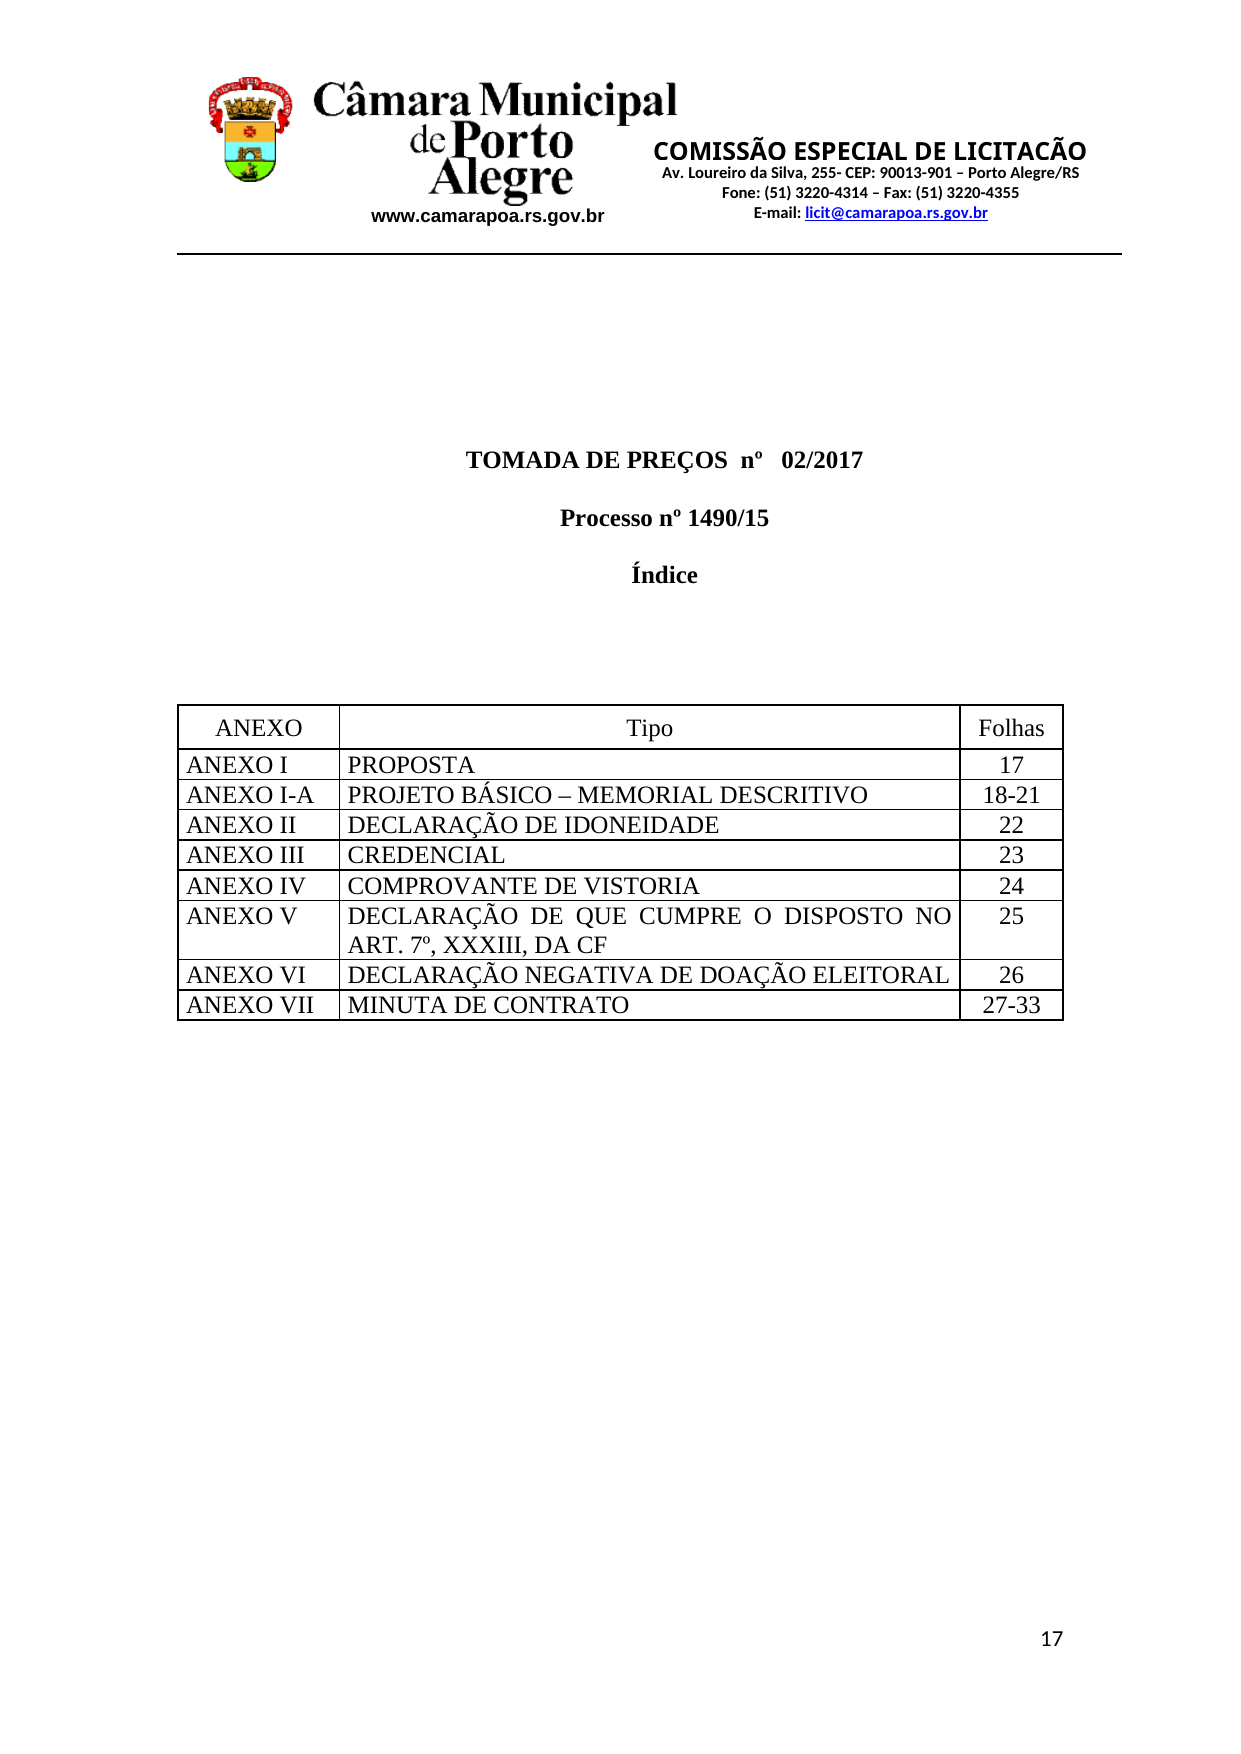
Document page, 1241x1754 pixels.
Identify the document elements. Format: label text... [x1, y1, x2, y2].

text Processo nº 1490/15 [177, 503, 1063, 532]
table_cell 23 [961, 841, 1062, 869]
table_cell PROPOSTA [340, 750, 959, 778]
table_cell ANEXO VI [179, 960, 339, 989]
table_cell 25 [961, 901, 1062, 959]
table_cell 24 [961, 871, 1062, 900]
table_cell 26 [961, 960, 1062, 989]
table_cell DECLARAÇÃO DE QUE CUMPRE O DISPOSTO NO ART. 7º, XXXIII, DA CF [340, 901, 959, 959]
table_cell ANEXO V [179, 901, 339, 959]
picture [673, 145, 678, 157]
table_header Tipo [340, 706, 959, 748]
table_header Folhas [961, 706, 1062, 748]
text Índice [177, 561, 1063, 589]
table_header ANEXO [179, 706, 339, 748]
table_cell 17 [961, 750, 1062, 778]
table_cell MINUTA DE CONTRATO [340, 991, 959, 1019]
table_cell PROJETO BÁSICO – MEMORIAL DESCRITIVO [340, 780, 959, 809]
table_cell ANEXO II [179, 810, 339, 839]
table_cell DECLARAÇÃO DE IDONEIDADE [340, 810, 959, 839]
table_cell 22 [961, 810, 1062, 839]
table_cell ANEXO III [179, 841, 339, 869]
table_cell 27-33 [961, 991, 1062, 1019]
picture [208, 77, 678, 206]
table_cell DECLARAÇÃO NEGATIVA DE DOAÇÃO ELEITORAL [340, 960, 959, 989]
table_cell COMPROVANTE DE VISTORIA [340, 871, 959, 900]
table_cell CREDENCIAL [340, 841, 959, 869]
table_cell 18-21 [961, 780, 1062, 809]
table_cell ANEXO I [179, 750, 339, 778]
table_cell ANEXO I-A [179, 780, 339, 809]
table_cell ANEXO IV [179, 871, 339, 900]
text TOMADA DE PREÇOS nº 02/2017 [177, 446, 1063, 474]
table_cell ANEXO VII [179, 991, 339, 1019]
